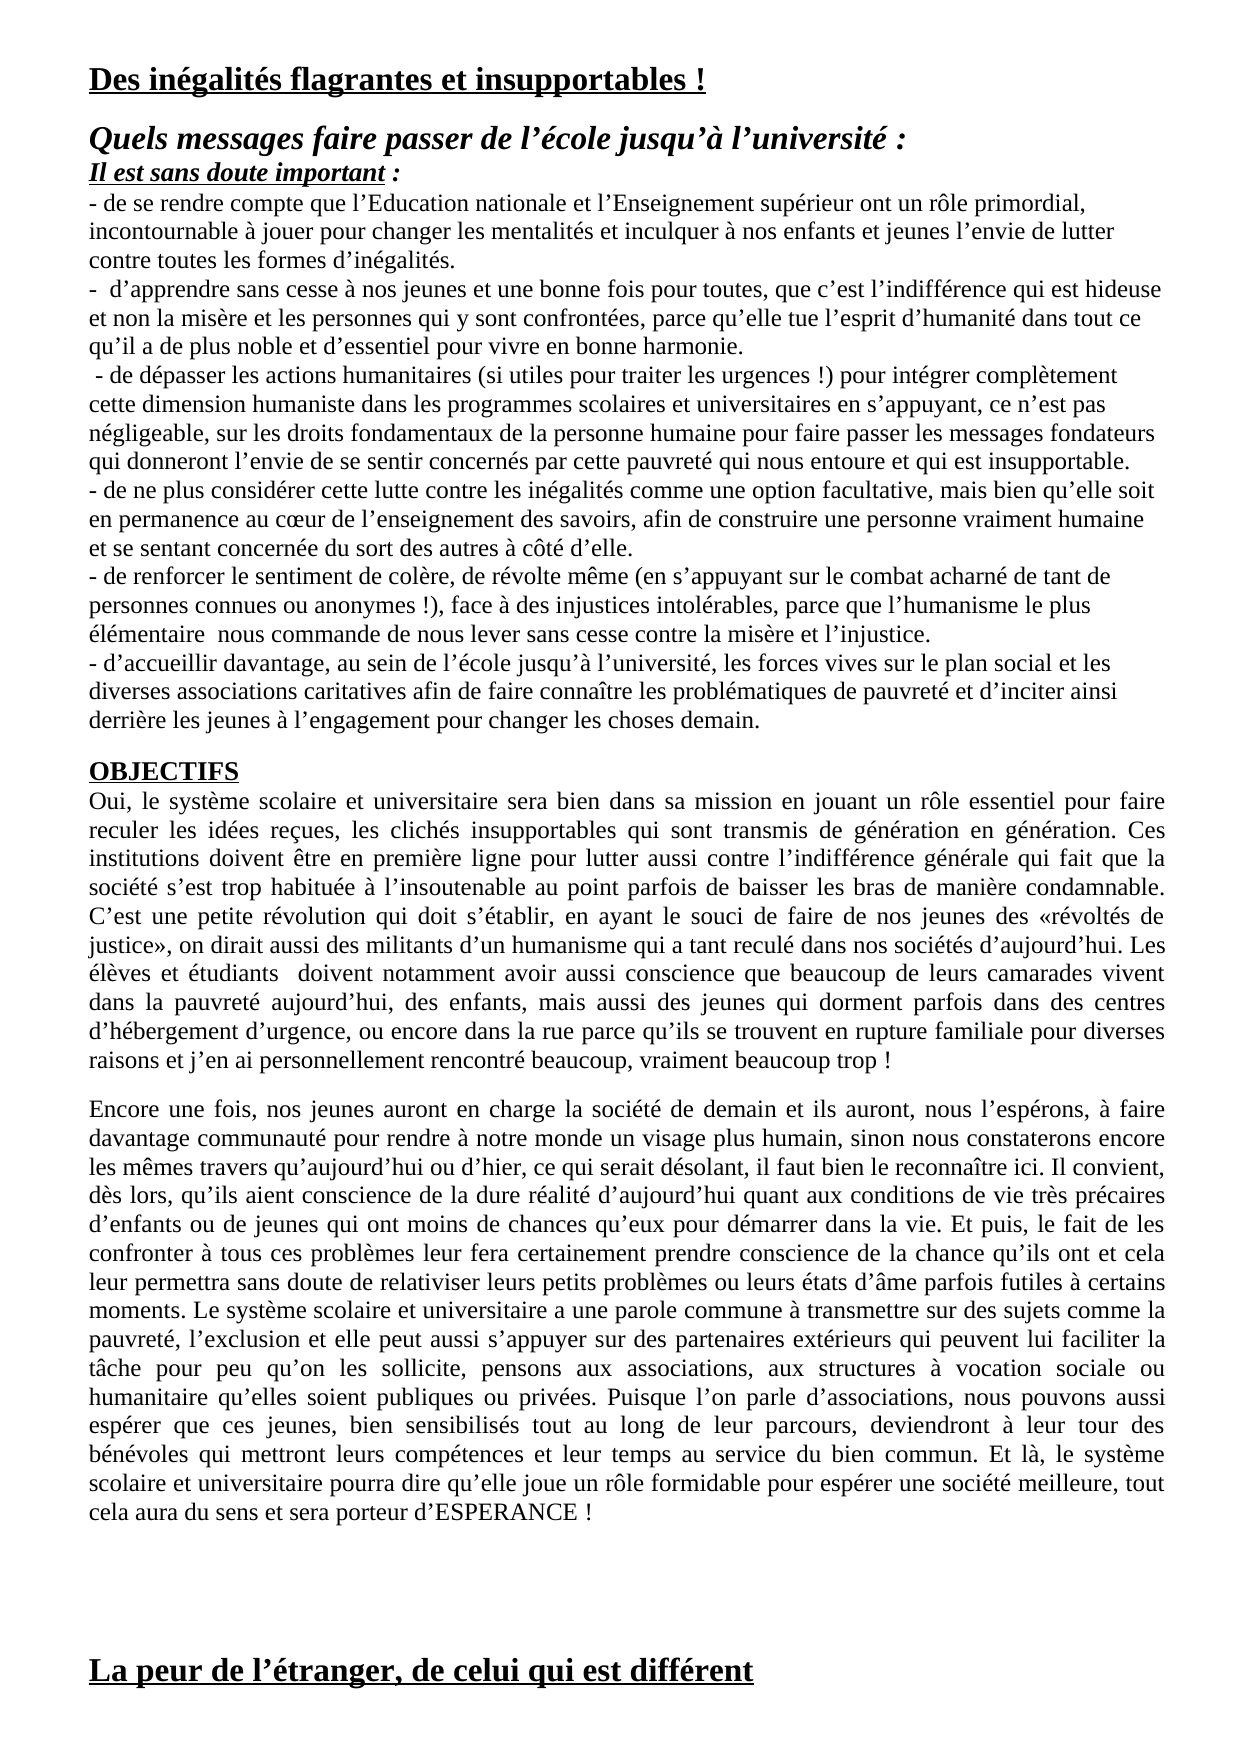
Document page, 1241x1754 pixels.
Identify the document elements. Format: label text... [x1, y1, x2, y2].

text Des inégalités flagrantes et insupportables ! [88, 59, 1167, 97]
text Quels messages faire passer de l’école jusqu’à l’université : Il est sans doute important : - de se rendre compte que l’Education nationale et l’Enseignement supérieur ont un rôle primordial, incontournable à jouer pour changer les mentalités et inculquer à nos enfants et jeunes l’envie de lutter contre toutes les formes d’inégalités. - d’apprendre sans cesse à nos jeunes et une bonne fois pour toutes, que c’est l’indifférence qui est hideuse et non la misère et les personnes qui y sont confrontées, parce qu’elle tue l’esprit d’humanité dans tout ce qu’il a de plus noble et d’essentiel pour vivre en bonne harmonie. - de dépasser les actions humanitaires (si utiles pour traiter les urgences !) pour intégrer complètement cette dimension humaniste dans les programmes scolaires et universitaires en s’appuyant, ce n’est pas négligeable, sur les droits fondamentaux de la personne humaine pour faire passer les messages fondateurs qui donneront l’envie de se sentir concernés par cette pauvreté qui nous entoure et qui est insupportable. - de ne plus considérer cette lutte contre les inégalités comme une option facultative, mais bien qu’elle soit en permanence au cœur de l’enseignement des savoirs, afin de construire une personne vraiment humaine et se sentant concernée du sort des autres à côté d’elle. - de renforcer le sentiment de colère, de révolte même (en s’appuyant sur le combat acharné de tant de personnes connues ou anonymes !), face à des injustices intolérables, parce que l’humanisme le plus élémentaire nous commande de nous lever sans cesse contre la misère et l’injustice. - d’accueillir davantage, au sein de l’école jusqu’à l’université, les forces vives sur le plan social et les diverses associations caritatives afin de faire connaître les problématiques de pauvreté et d’inciter ainsi derrière les jeunes à l’engagement pour changer les choses demain. [88, 118, 1167, 734]
text La peur de l’étranger, de celui qui est différent [88, 1650, 1167, 1689]
text Encore une fois, nos jeunes auront en charge la société de demain et ils auront, nous l’espérons, à faire davantage communauté pour rendre à notre monde un visage plus humain, sinon nous constaterons encore les mêmes travers qu’aujourd’hui ou d’hier, ce qui serait désolant, il faut bien le reconnaître ici. Il convient, dès lors, qu’ils aient conscience de la dure réalité d’aujourd’hui quant aux conditions de vie très précaires d’enfants ou de jeunes qui ont moins de chances qu’eux pour démarrer dans la vie. Et puis, le fait de les confronter à tous ces problèmes leur fera certainement prendre conscience de la chance qu’ils ont et cela leur permettra sans doute de relativiser leurs petits problèmes ou leurs états d’âme parfois futiles à certains moments. Le système scolaire et universitaire a une parole commune à transmettre sur des sujets comme la pauvreté, l’exclusion et elle peut aussi s’appuyer sur des partenaires extérieurs qui peuvent lui faciliter la tâche pour peu qu’on les sollicite, pensons aux associations, aux structures à vocation sociale ou humanitaire qu’elles soient publiques ou privées. Puisque l’on parle d’associations, nous pouvons aussi espérer que ces jeunes, bien sensibilisés tout au long de leur parcours, deviendront à leur tour des bénévoles qui mettront leurs compétences et leur temps au service du bien commun. Et là, le système scolaire et universitaire pourra dire qu’elle joue un rôle formidable pour espérer une société meilleure, tout cela aura du sens et sera porteur d’ESPERANCE ! [88, 1094, 1167, 1526]
text OBJECTIFS Oui, le système scolaire et universitaire sera bien dans sa mission en jouant un rôle essentiel pour faire reculer les idées reçues, les clichés insupportables qui sont transmis de génération en génération. Ces institutions doivent être en première ligne pour lutter aussi contre l’indifférence générale qui fait que la société s’est trop habituée à l’insoutenable au point parfois de baisser les bras de manière condamnable. C’est une petite révolution qui doit s’établir, en ayant le souci de faire de nos jeunes des «révoltés de justice», on dirait aussi des militants d’un humanisme qui a tant reculé dans nos sociétés d’aujourd’hui. Les élèves et étudiants doivent notamment avoir aussi conscience que beaucoup de leurs camarades vivent dans la pauvreté aujourd’hui, des enfants, mais aussi des jeunes qui dorment parfois dans des centres d’hébergement d’urgence, ou encore dans la rue parce qu’ils se trouvent en rupture familiale pour diverses raisons et j’en ai personnellement rencontré beaucoup, vraiment beaucoup trop ! [88, 755, 1167, 1073]
